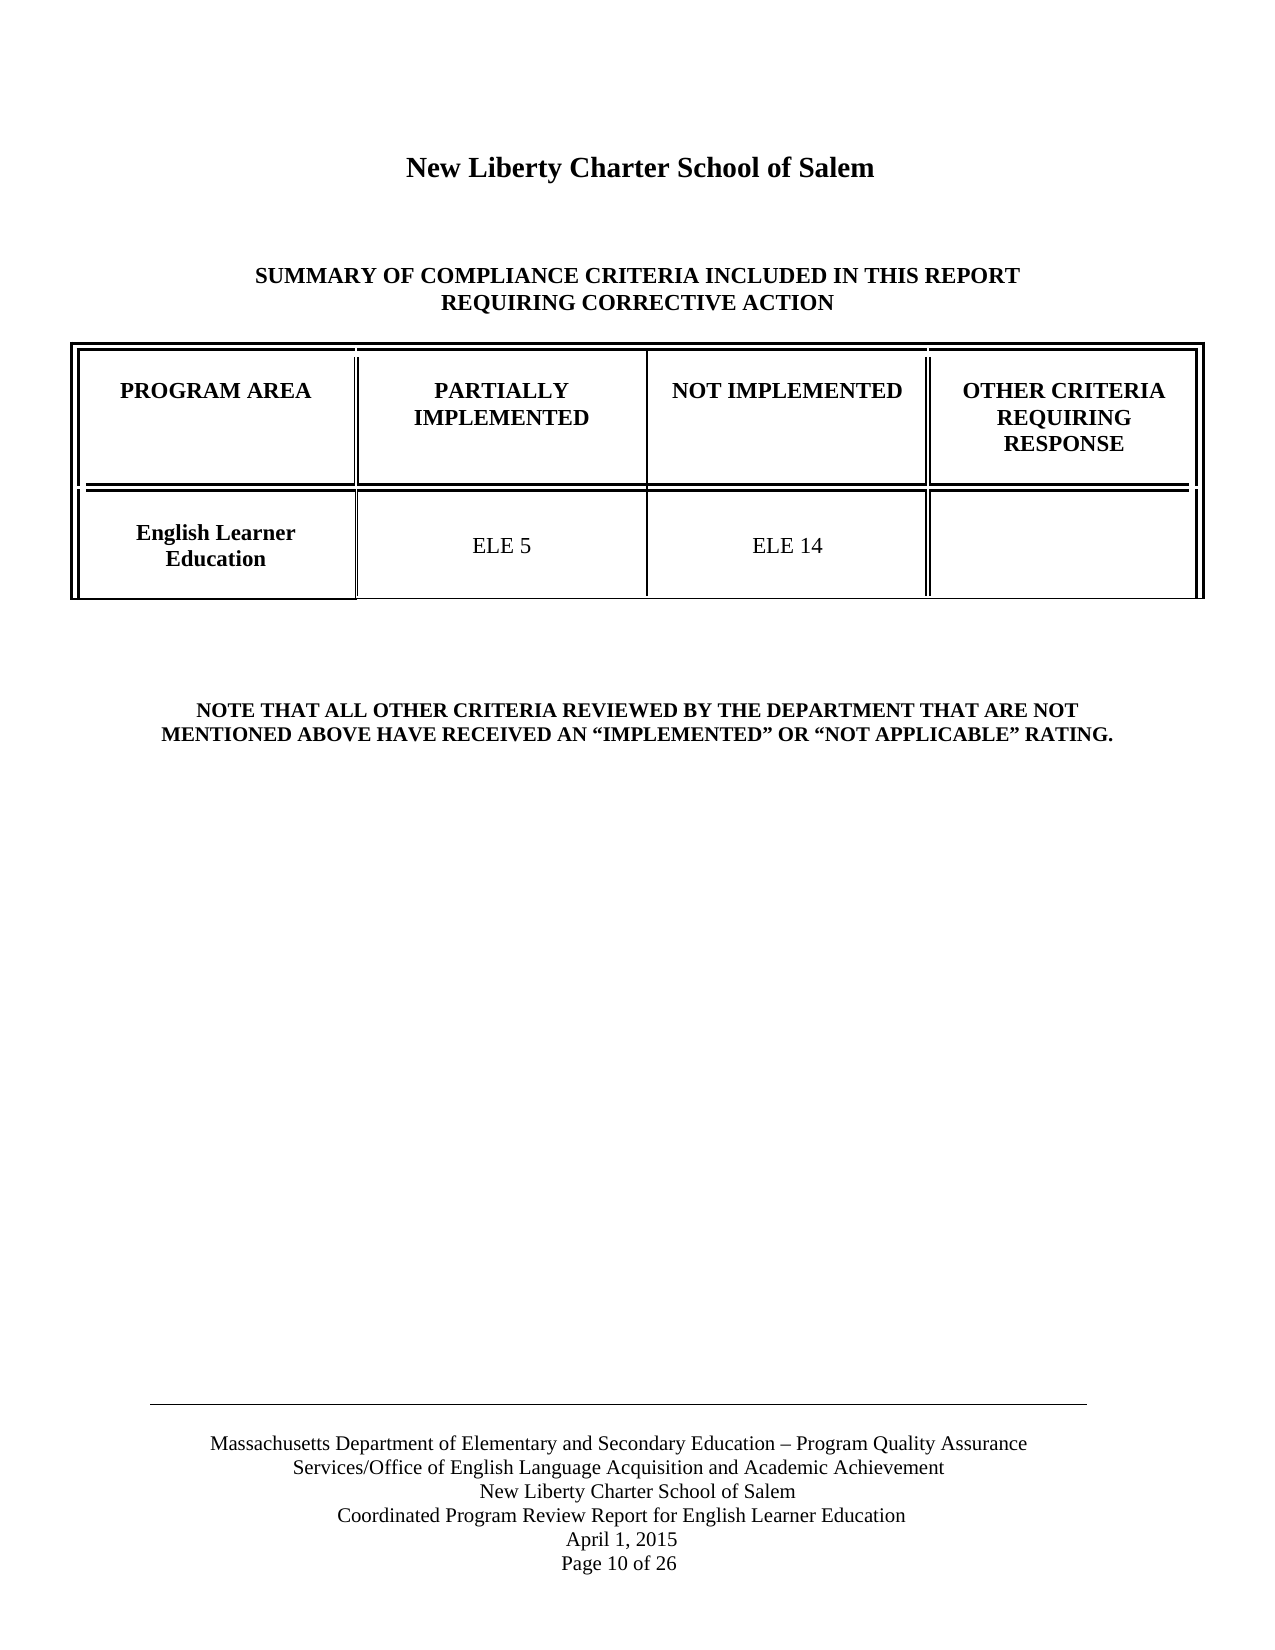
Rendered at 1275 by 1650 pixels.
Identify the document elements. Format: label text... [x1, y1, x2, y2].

table_header PARTIALLY IMPLEMENTED [356, 345, 647, 483]
table_cell ELE 14 [647, 483, 928, 598]
table_cell ELE 5 [356, 490, 647, 598]
table_header NOT IMPLEMENTED [647, 345, 928, 483]
table_header OTHER CRITERIA REQUIRING RESPONSE [928, 345, 1200, 483]
text New Liberty Charter School of Salem [150, 150, 1125, 183]
text SUMMARY OF COMPLIANCE CRITERIA INCLUDED IN THIS REPORT [75, 263, 1200, 289]
text NOTE THAT ALL OTHER CRITERIA REVIEWED BY THE DEPARTMENT THAT ARE NOT MENTIONED ABOVE HAVE RECEIVED AN “IMPLEMENTED” OR “NOT APPLICABLE” RATING. [150, 698, 1125, 746]
table_cell English Learner Education [75, 483, 356, 598]
table_header PROGRAM AREA [75, 345, 356, 483]
text REQUIRING CORRECTIVE ACTION [75, 289, 1200, 315]
table_cell [928, 483, 1200, 598]
